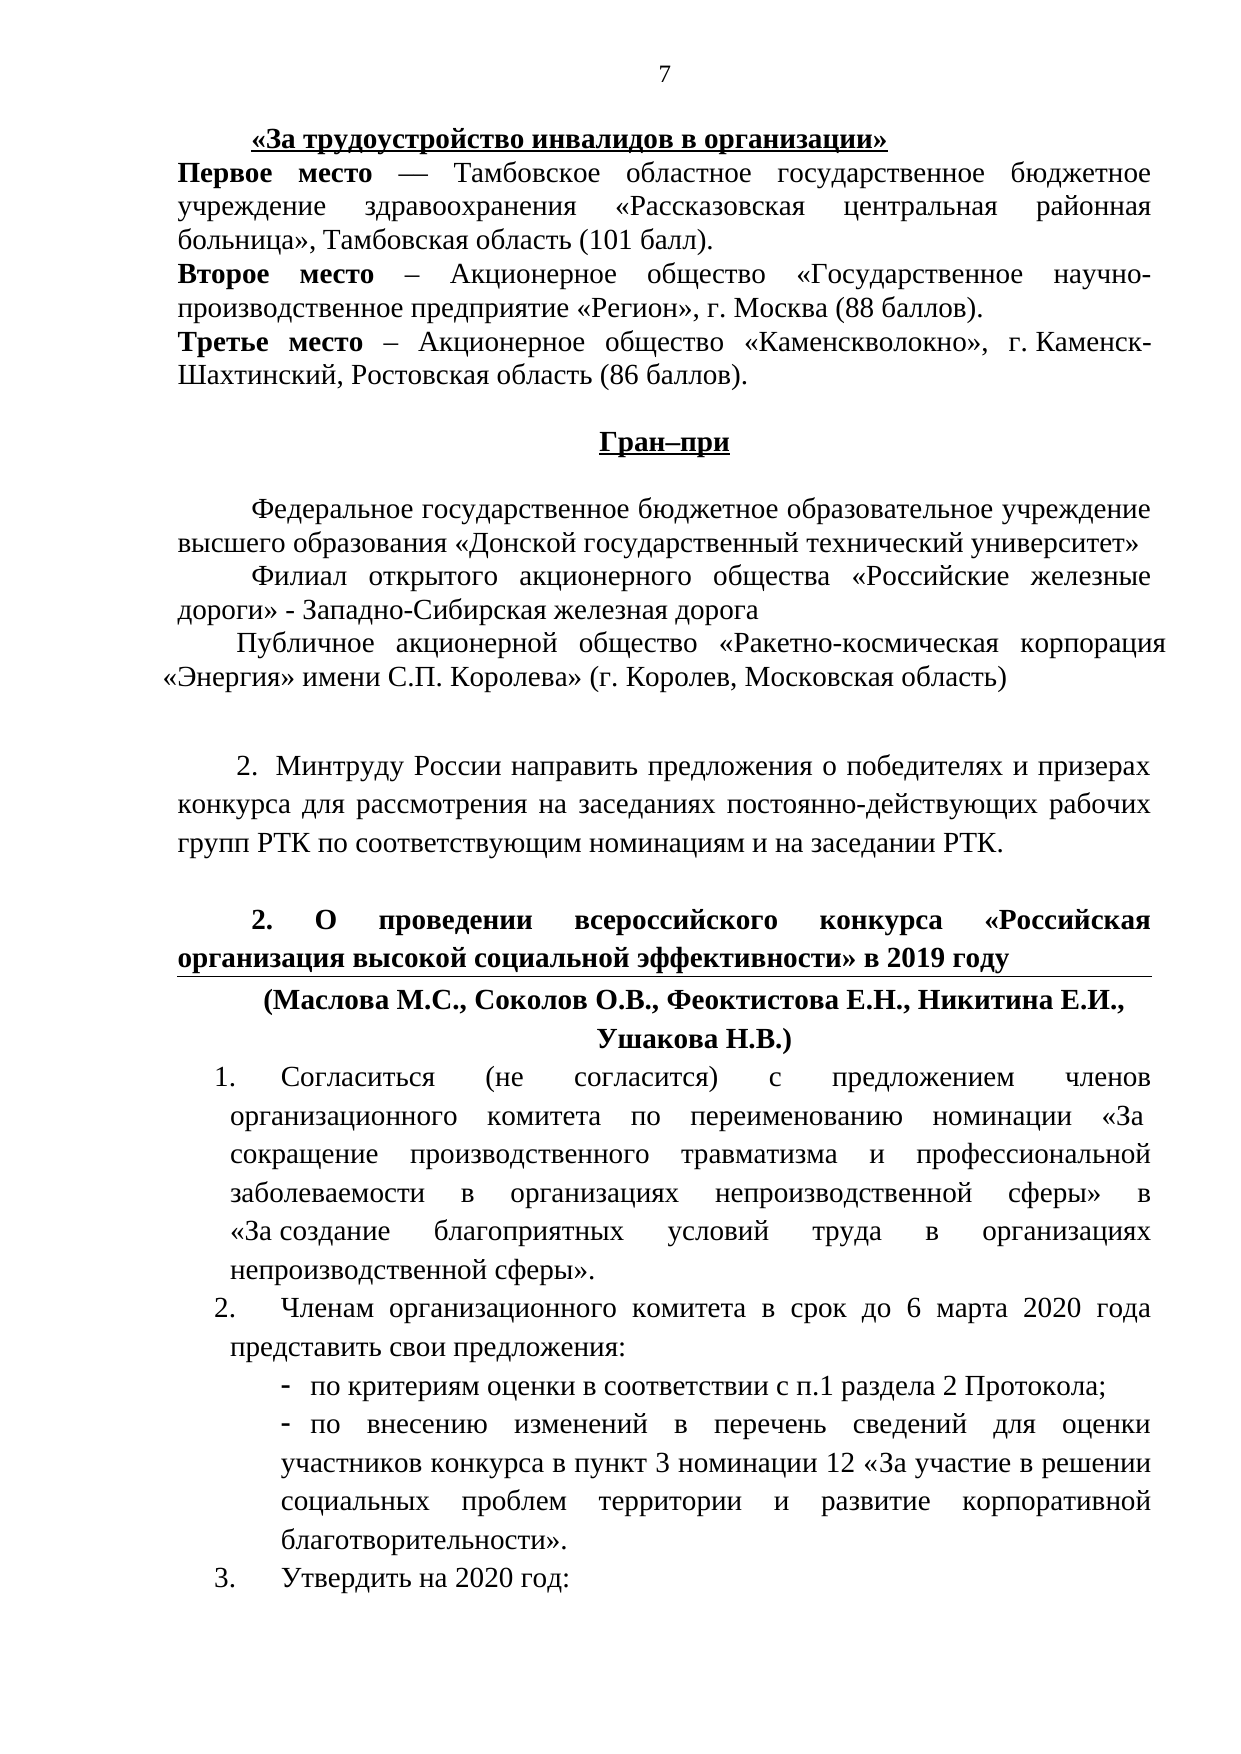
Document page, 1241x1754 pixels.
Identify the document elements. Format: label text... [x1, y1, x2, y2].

list по критериям оценки в соответствии с п.1 раздела 2 Протокола; [236, 1368, 1152, 1401]
list по внесению изменений в перечень сведений для оценки участников конкурса в пункт 3 номинации 12 «За участие в решении социальных проблем территории и развитие корпоративной благотворительности». [281, 1406, 1152, 1556]
text 2. О проведении всероссийского конкурса «Российская организация высокой социальной эффективности» в 2019 году [177, 902, 1152, 976]
list Гран–при [177, 424, 1152, 458]
list Утвердить на 2020 год: [214, 1561, 1152, 1594]
list Минтруду России направить предложения о победителях и призерах конкурса для рассмотрения на заседаниях постоянно-действующих рабочих групп РТК по соответствующим номинациям и на заседании РТК. [177, 748, 1152, 858]
text «За трудоустройство инвалидов в организации» [177, 121, 1152, 155]
list Членам организационного комитета в срок до 6 марта 2020 года представить свои предложения: [214, 1291, 1152, 1363]
list Согласиться (не согласится) с предложением членов организационного комитета по переименованию номинации «За сокращение производственного травматизма и профессиональной заболеваемости в организациях непроизводственной сферы» в «За создание благоприятных условий труда в организациях непроизводственной сферы». [214, 1059, 1152, 1286]
text Второе место – Акционерное общество «Государственное научно-производственное предприятие «Регион», г. Москва (88 баллов). [177, 257, 1152, 324]
text Публичное акционерной общество «Ракетно-космическая корпорация «Энергия» имени С.П. Королева» (г. Королев, Московская область) [162, 626, 1166, 693]
text Федеральное государственное бюджетное образовательное учреждение высшего образования «Донской государственный технический университет» [177, 491, 1152, 558]
text Первое место –– Тамбовское областное государственное бюджетное учреждение здравоохранения «Рассказовская центральная районная больница», Тамбовская область (101 балл). [177, 155, 1152, 257]
text (Маслова М.С., Соколов О.В., Феоктистова Е.Н., Никитина Е.И., Ушакова Н.В.) [236, 982, 1152, 1054]
text Филиал открытого акционерного общества «Российские железные дороги» - Западно-Сибирская железная дорога [177, 558, 1152, 626]
text Третье место – Акционерное общество «Каменскволокно», г. Каменск-Шахтинский, Ростовская область (86 баллов). [177, 324, 1152, 391]
